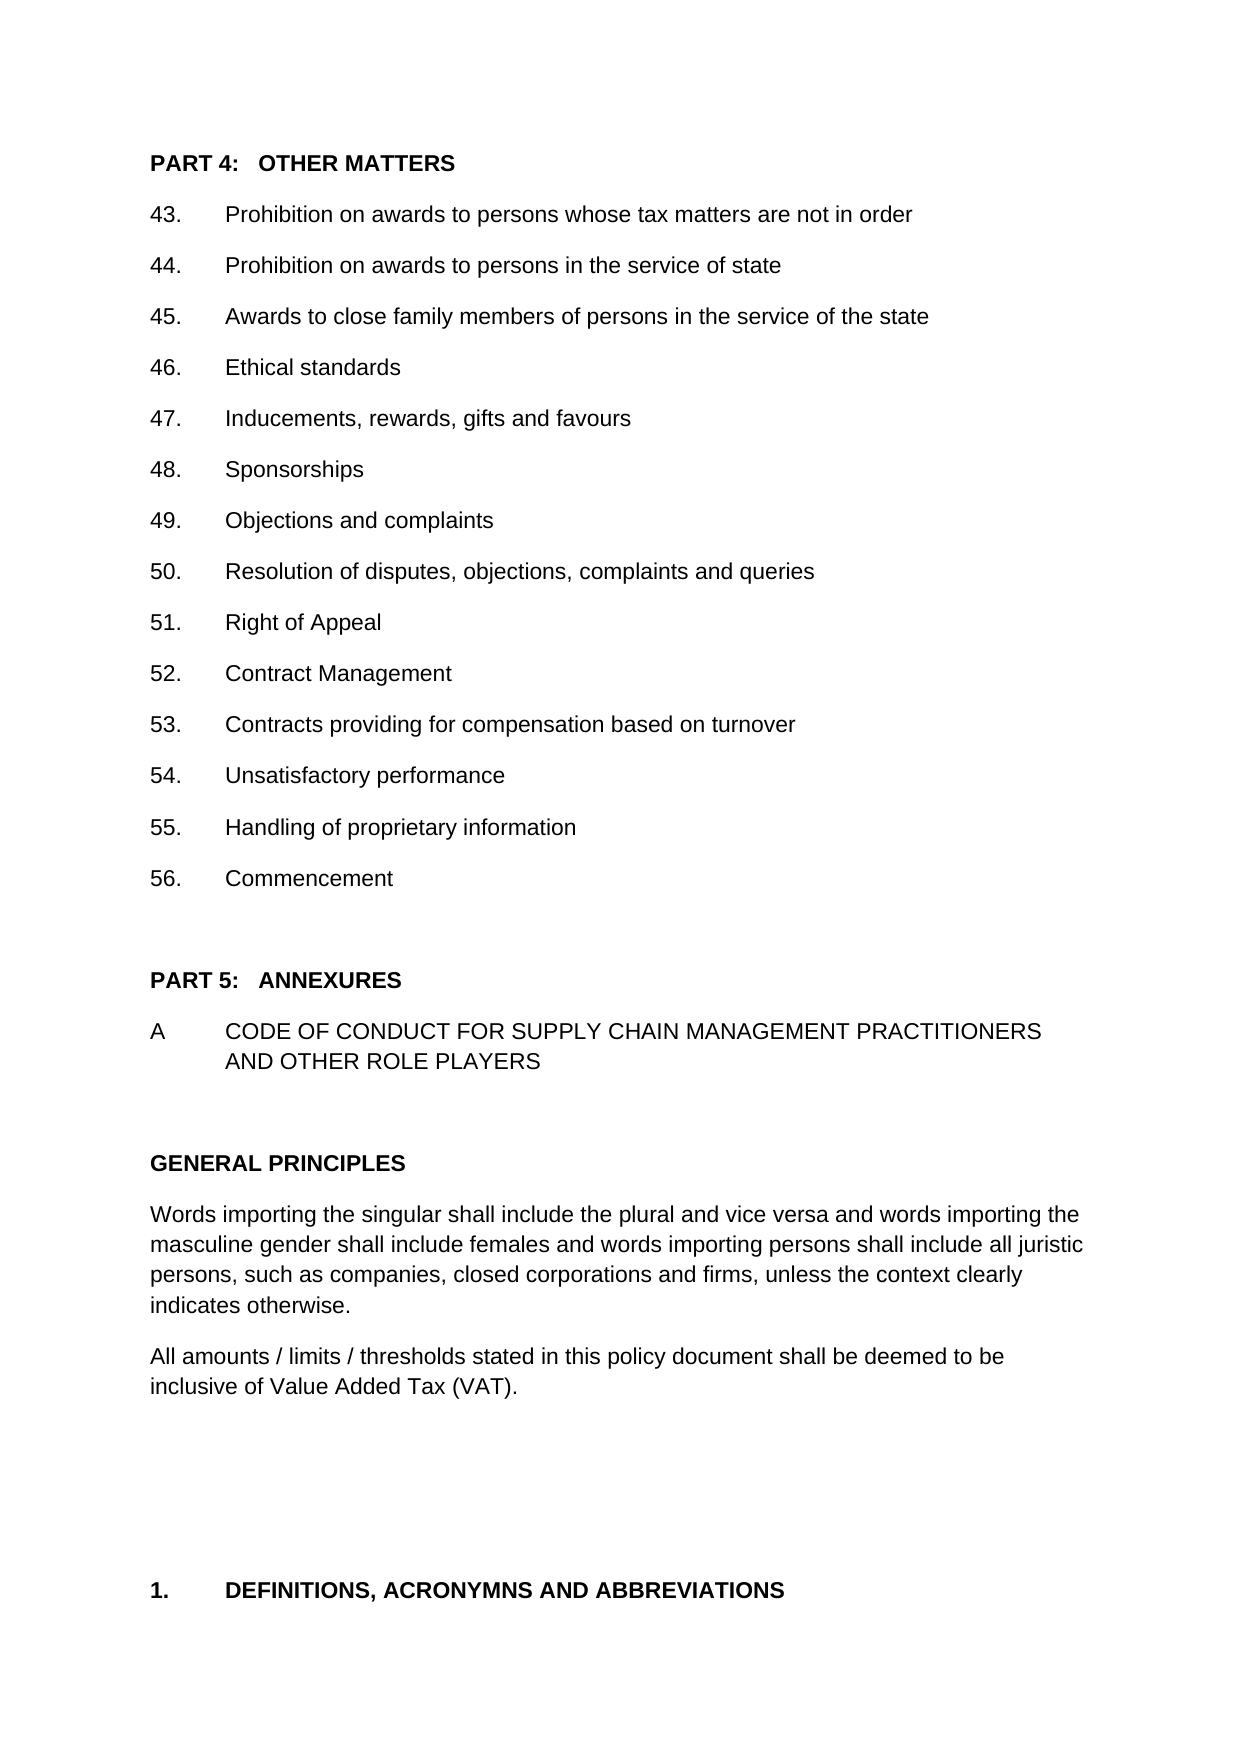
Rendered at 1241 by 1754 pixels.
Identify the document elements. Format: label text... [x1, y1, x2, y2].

text 44. Prohibition on awards to persons in the service of state [150, 252, 1090, 278]
text Words importing the singular shall include the plural and vice versa and words importing the masculine gender shall include females and words importing persons shall include all juristic persons, such as companies, closed corporations and firms, unless the context clearly indicates otherwise. [150, 1201, 1090, 1318]
text 47. Inducements, rewards, gifts and favours [150, 405, 1090, 432]
text 54. Unsatisfactory performance [150, 762, 1090, 789]
text GENERAL PRINCIPLES [150, 1150, 1090, 1176]
text 53. Contracts providing for compensation based on turnover [150, 711, 1090, 738]
text 46. Ethical standards [150, 354, 1090, 381]
text A CODE OF CONDUCT FOR SUPPLY CHAIN MANAGEMENT PRACTITIONERS AND OTHER ROLE PLAYERS [150, 1018, 1090, 1074]
text 55. Handling of proprietary information [150, 813, 1090, 840]
text 49. Objections and complaints [150, 507, 1090, 534]
text 56. Commencement [150, 864, 1090, 891]
text All amounts / limits / thresholds stated in this policy document shall be deemed to be inclusive of Value Added Tax (VAT). [150, 1343, 1090, 1399]
text 52. Contract Management [150, 660, 1090, 687]
text 51. Right of Appeal [150, 609, 1090, 636]
text 50. Resolution of disputes, objections, complaints and queries [150, 558, 1090, 585]
text 43. Prohibition on awards to persons whose tax matters are not in order [150, 201, 1090, 227]
text 1. DEFINITIONS, ACRONYMNS AND ABBREVIATIONS [150, 1577, 1090, 1603]
text 45. Awards to close family members of persons in the service of the state [150, 303, 1090, 329]
text PART 5: ANNEXURES [150, 967, 1090, 993]
text 48. Sponsorships [150, 456, 1090, 483]
text PART 4: OTHER MATTERS [150, 150, 1090, 176]
